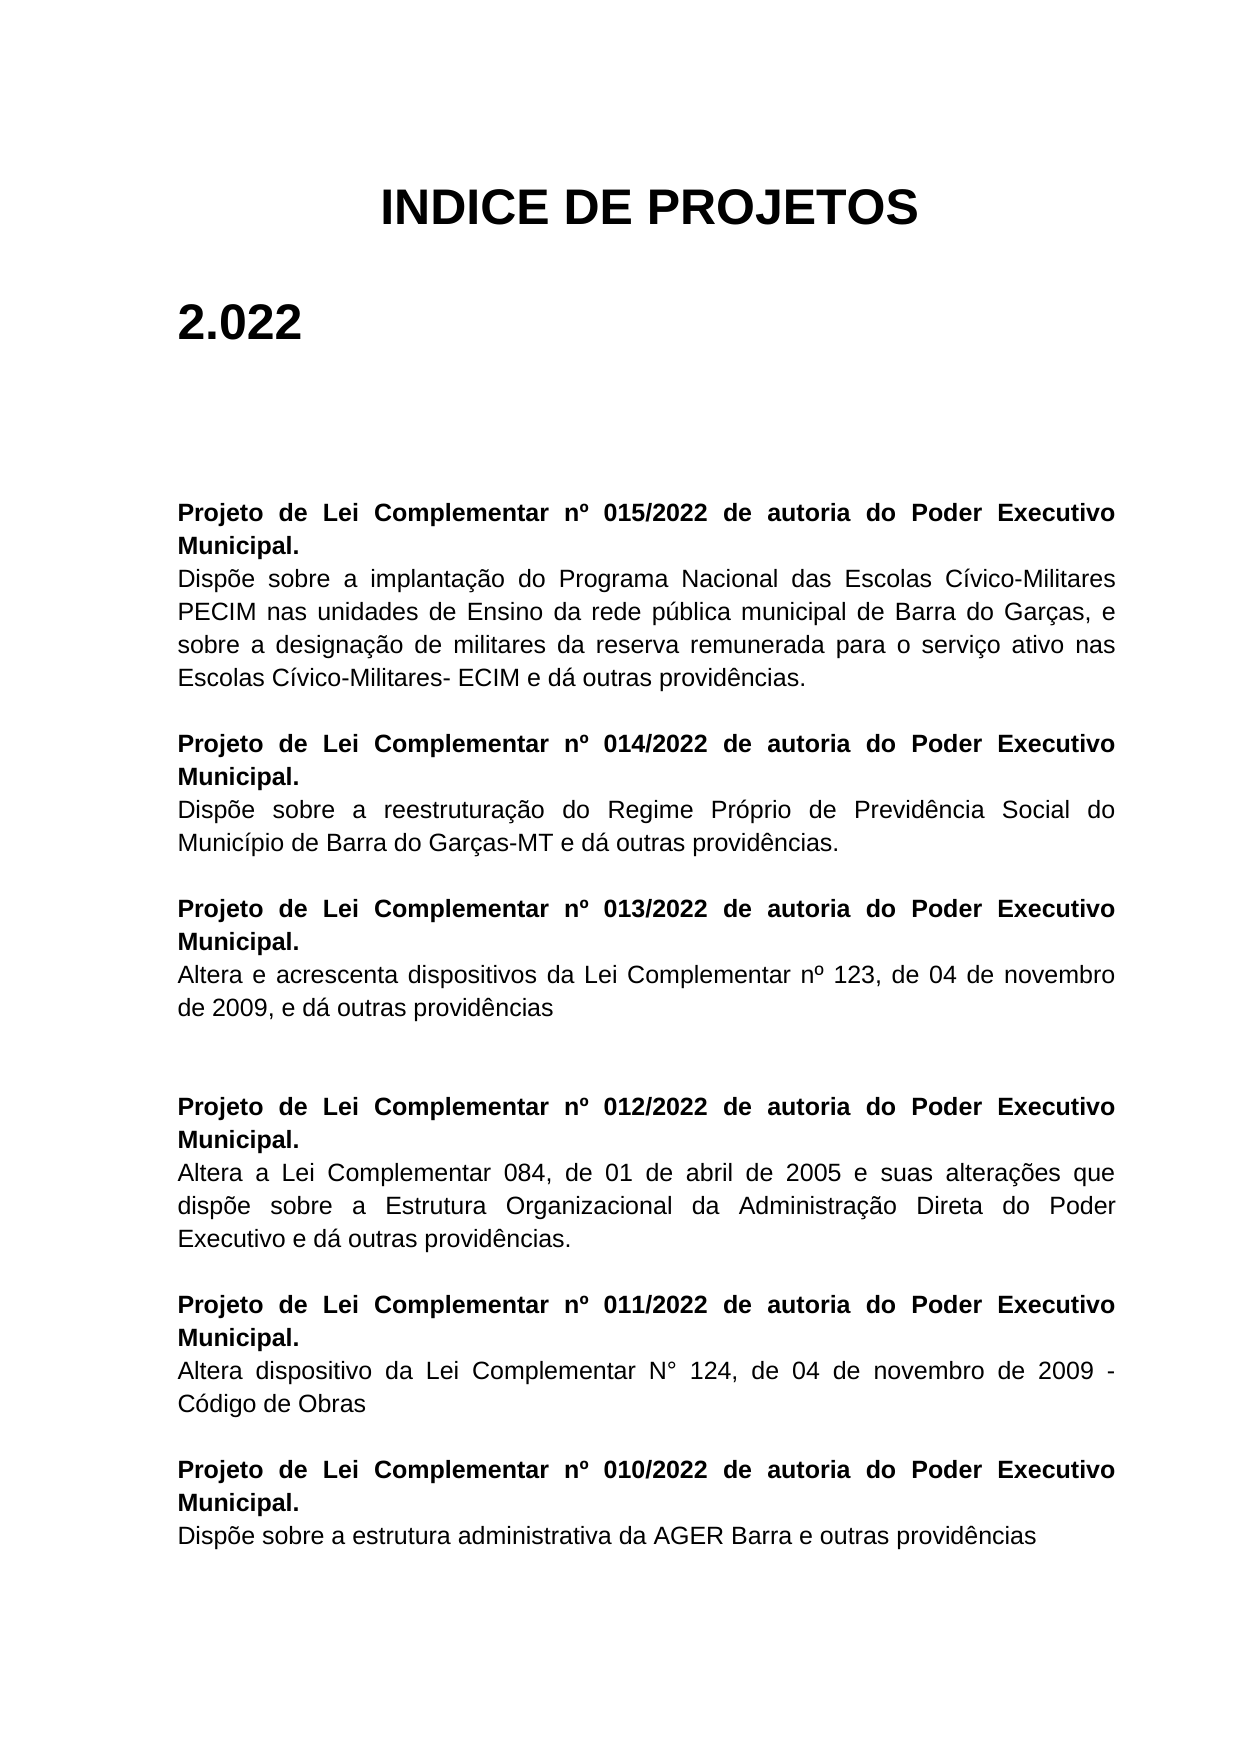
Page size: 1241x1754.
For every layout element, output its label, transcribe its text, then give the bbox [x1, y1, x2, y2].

text Dispõe sobre a implantação do Programa Nacional das Escolas Cívico-Militares PECIM nas unidades de Ensino da rede pública municipal de Barra do Garças, e sobre a designação de militares da reserva remunerada para o serviço ativo nas Escolas Cívico-Militares- ECIM e dá outras providências. [177, 564, 1117, 692]
text Projeto de Lei Complementar nº 012/2022 de autoria do Poder Executivo Municipal. [177, 1092, 1117, 1154]
text Dispõe sobre a reestruturação do Regime Próprio de Previdência Social do Município de Barra do Garças-MT e dá outras providências. [177, 795, 1117, 857]
text Altera dispositivo da Lei Complementar N° 124, de 04 de novembro de 2009 - Código de Obras [177, 1356, 1117, 1418]
text Projeto de Lei Complementar nº 014/2022 de autoria do Poder Executivo Municipal. [177, 729, 1117, 791]
text INDICE DE PROJETOS [177, 177, 1122, 235]
text Dispõe sobre a estrutura administrativa da AGER Barra e outras providências [177, 1521, 1117, 1550]
text Projeto de Lei Complementar nº 010/2022 de autoria do Poder Executivo Municipal. [177, 1455, 1117, 1517]
text Projeto de Lei Complementar nº 015/2022 de autoria do Poder Executivo Municipal. [177, 498, 1117, 559]
text Projeto de Lei Complementar nº 013/2022 de autoria do Poder Executivo Municipal. [177, 894, 1117, 956]
text Altera a Lei Complementar 084, de 01 de abril de 2005 e suas alterações que dispõe sobre a Estrutura Organizacional da Administração Direta do Poder Executivo e dá outras providências. [177, 1158, 1117, 1253]
text Altera e acrescenta dispositivos da Lei Complementar nº 123, de 04 de novembro de 2009, e dá outras providências [177, 960, 1117, 1022]
text 2.022 [177, 292, 1117, 350]
text Projeto de Lei Complementar nº 011/2022 de autoria do Poder Executivo Municipal. [177, 1290, 1117, 1352]
